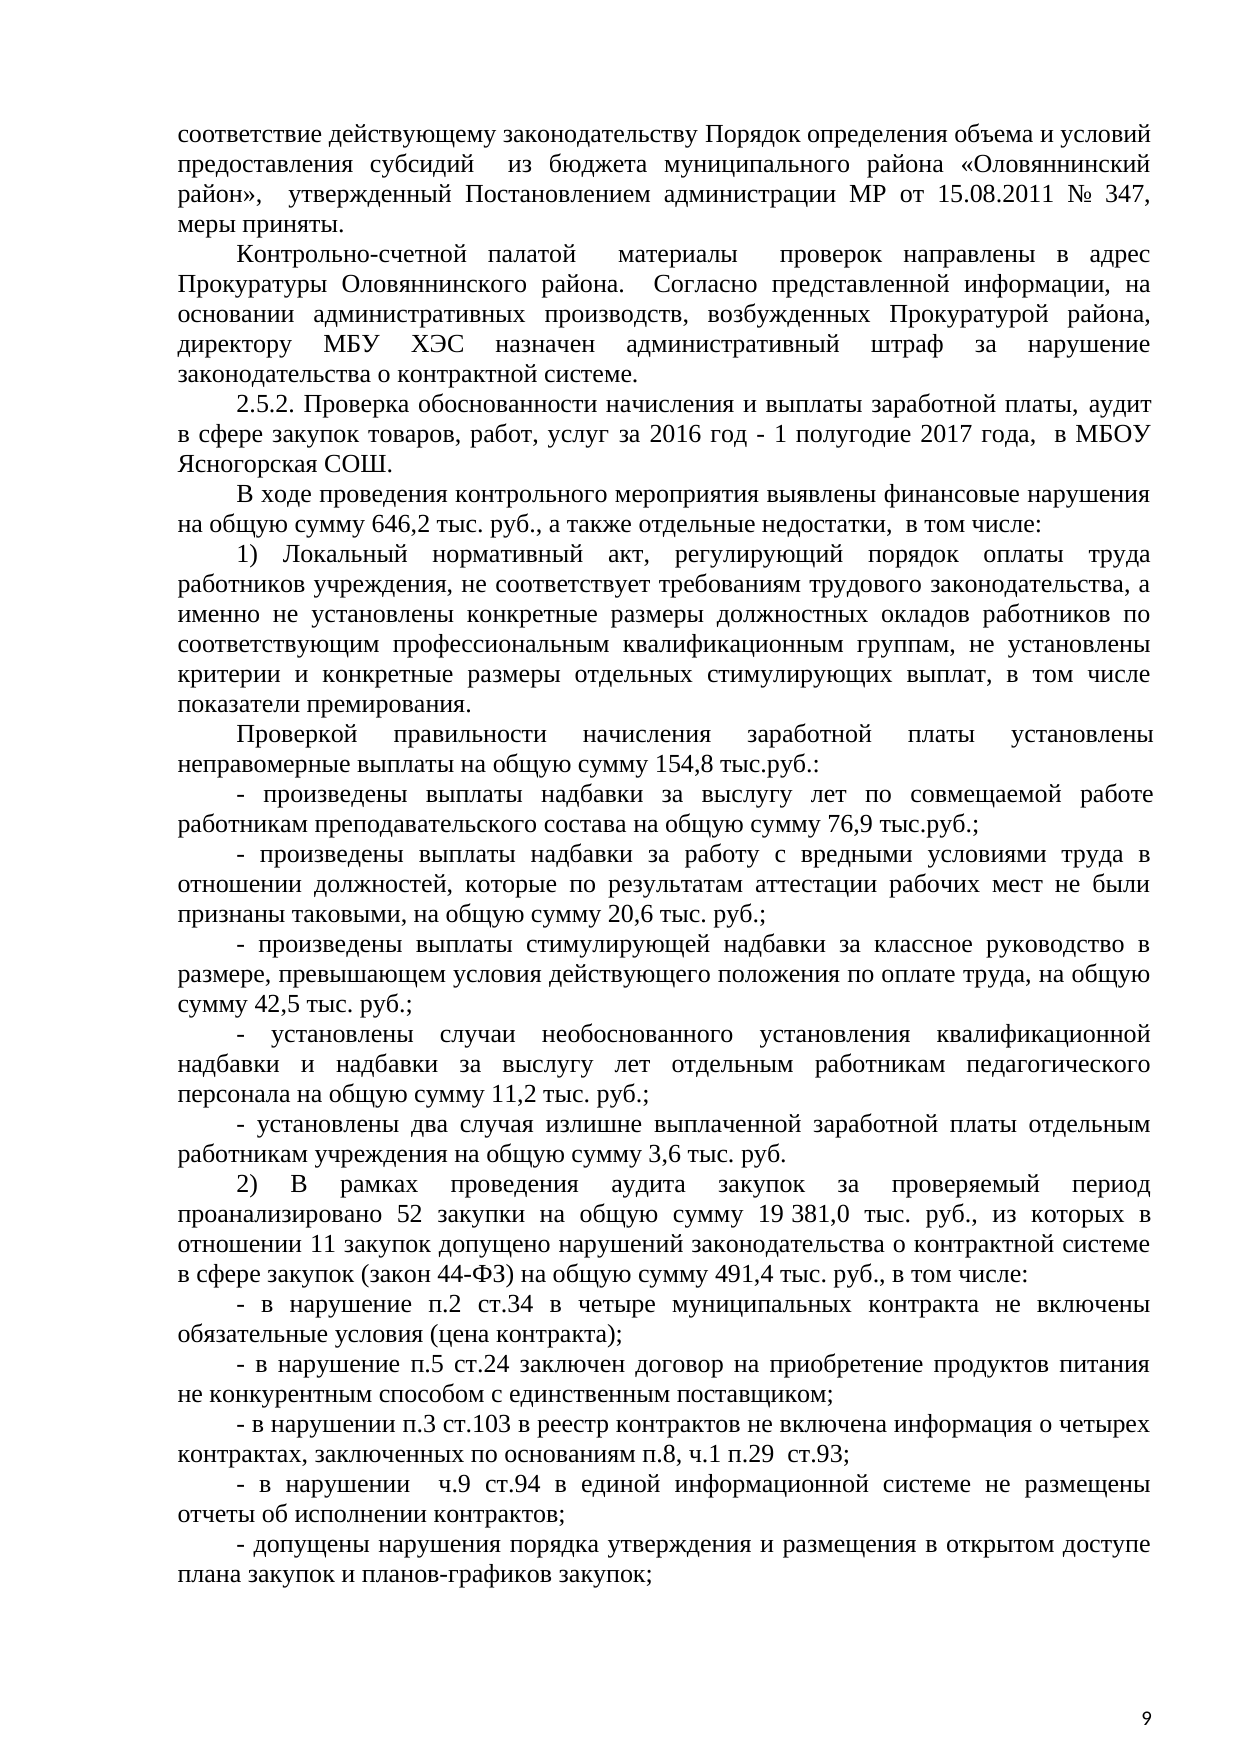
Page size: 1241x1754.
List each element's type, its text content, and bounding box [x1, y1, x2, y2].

text - произведены выплаты стимулирующей надбавки за классное руководство в размере, превышающем условия действующего положения по оплате труда, на общую сумму 42,5 тыс. руб.; [177, 928, 1152, 1018]
text - произведены выплаты надбавки за выслугу лет по совмещаемой работе работникам преподавательского состава на общую сумму 76,9 тыс.руб.; [177, 778, 1155, 838]
text - установлены случаи необоснованного установления квалификационной надбавки и надбавки за выслугу лет отдельным работникам педагогического персонала на общую сумму 11,2 тыс. руб.; [177, 1018, 1152, 1108]
text - в нарушении п.3 ст.103 в реестр контрактов не включена информация о четырех контрактах, заключенных по основаниям п.8, ч.1 п.29 ст.93; [177, 1408, 1152, 1468]
text - в нарушение п.5 ст.24 заключен договор на приобретение продуктов питания не конкурентным способом с единственным поставщиком; [177, 1348, 1152, 1408]
text - допущены нарушения порядка утверждения и размещения в открытом доступе плана закупок и планов-графиков закупок; [177, 1528, 1152, 1588]
text В ходе проведения контрольного мероприятия выявлены финансовые нарушения на общую сумму 646,2 тыс. руб., а также отдельные недостатки, в том числе: [177, 478, 1152, 538]
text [177, 118, 1152, 238]
text Контрольно-счетной палатой материалы проверок направлены в адрес Прокуратуры Оловяннинского района. Согласно представленной информации, на основании административных производств, возбужденных Прокуратурой района, директору МБУ ХЭС назначен административный штраф за нарушение законодательства о контрактной системе. [177, 238, 1152, 388]
text - в нарушение п.2 ст.34 в четыре муниципальных контракта не включены обязательные условия (цена контракта); [177, 1288, 1152, 1348]
text 2.5.2. Проверка обоснованности начисления и выплаты заработной платы, аудит в сфере закупок товаров, работ, услуг за 2016 год - 1 полугодие 2017 года, в МБОУ Ясногорская СОШ. [177, 388, 1152, 478]
text - установлены два случая излишне выплаченной заработной платы отдельным работникам учреждения на общую сумму 3,6 тыс. руб. [177, 1108, 1152, 1168]
text 2) В рамках проведения аудита закупок за проверяемый период проанализировано 52 закупки на общую сумму 19 381,0 тыс. руб., из которых в отношении 11 закупок допущено нарушений законодательства о контрактной системе в сфере закупок (закон 44-ФЗ) на общую сумму 491,4 тыс. руб., в том числе: [177, 1168, 1152, 1288]
text - в нарушении ч.9 ст.94 в единой информационной системе не размещены отчеты об исполнении контрактов; [177, 1468, 1152, 1528]
text 1) Локальный нормативный акт, регулирующий порядок оплаты труда работников учреждения, не соответствует требованиям трудового законодательства, а именно не установлены конкретные размеры должностных окладов работников по соответствующим профессиональным квалификационным группам, не установлены критерии и конкретные размеры отдельных стимулирующих выплат, в том числе показатели премирования. [177, 538, 1152, 718]
text - произведены выплаты надбавки за работу с вредными условиями труда в отношении должностей, которые по результатам аттестации рабочих мест не были признаны таковыми, на общую сумму 20,6 тыс. руб.; [177, 838, 1152, 928]
text Проверкой правильности начисления заработной платы установлены неправомерные выплаты на общую сумму 154,8 тыс.руб.: [177, 718, 1155, 778]
